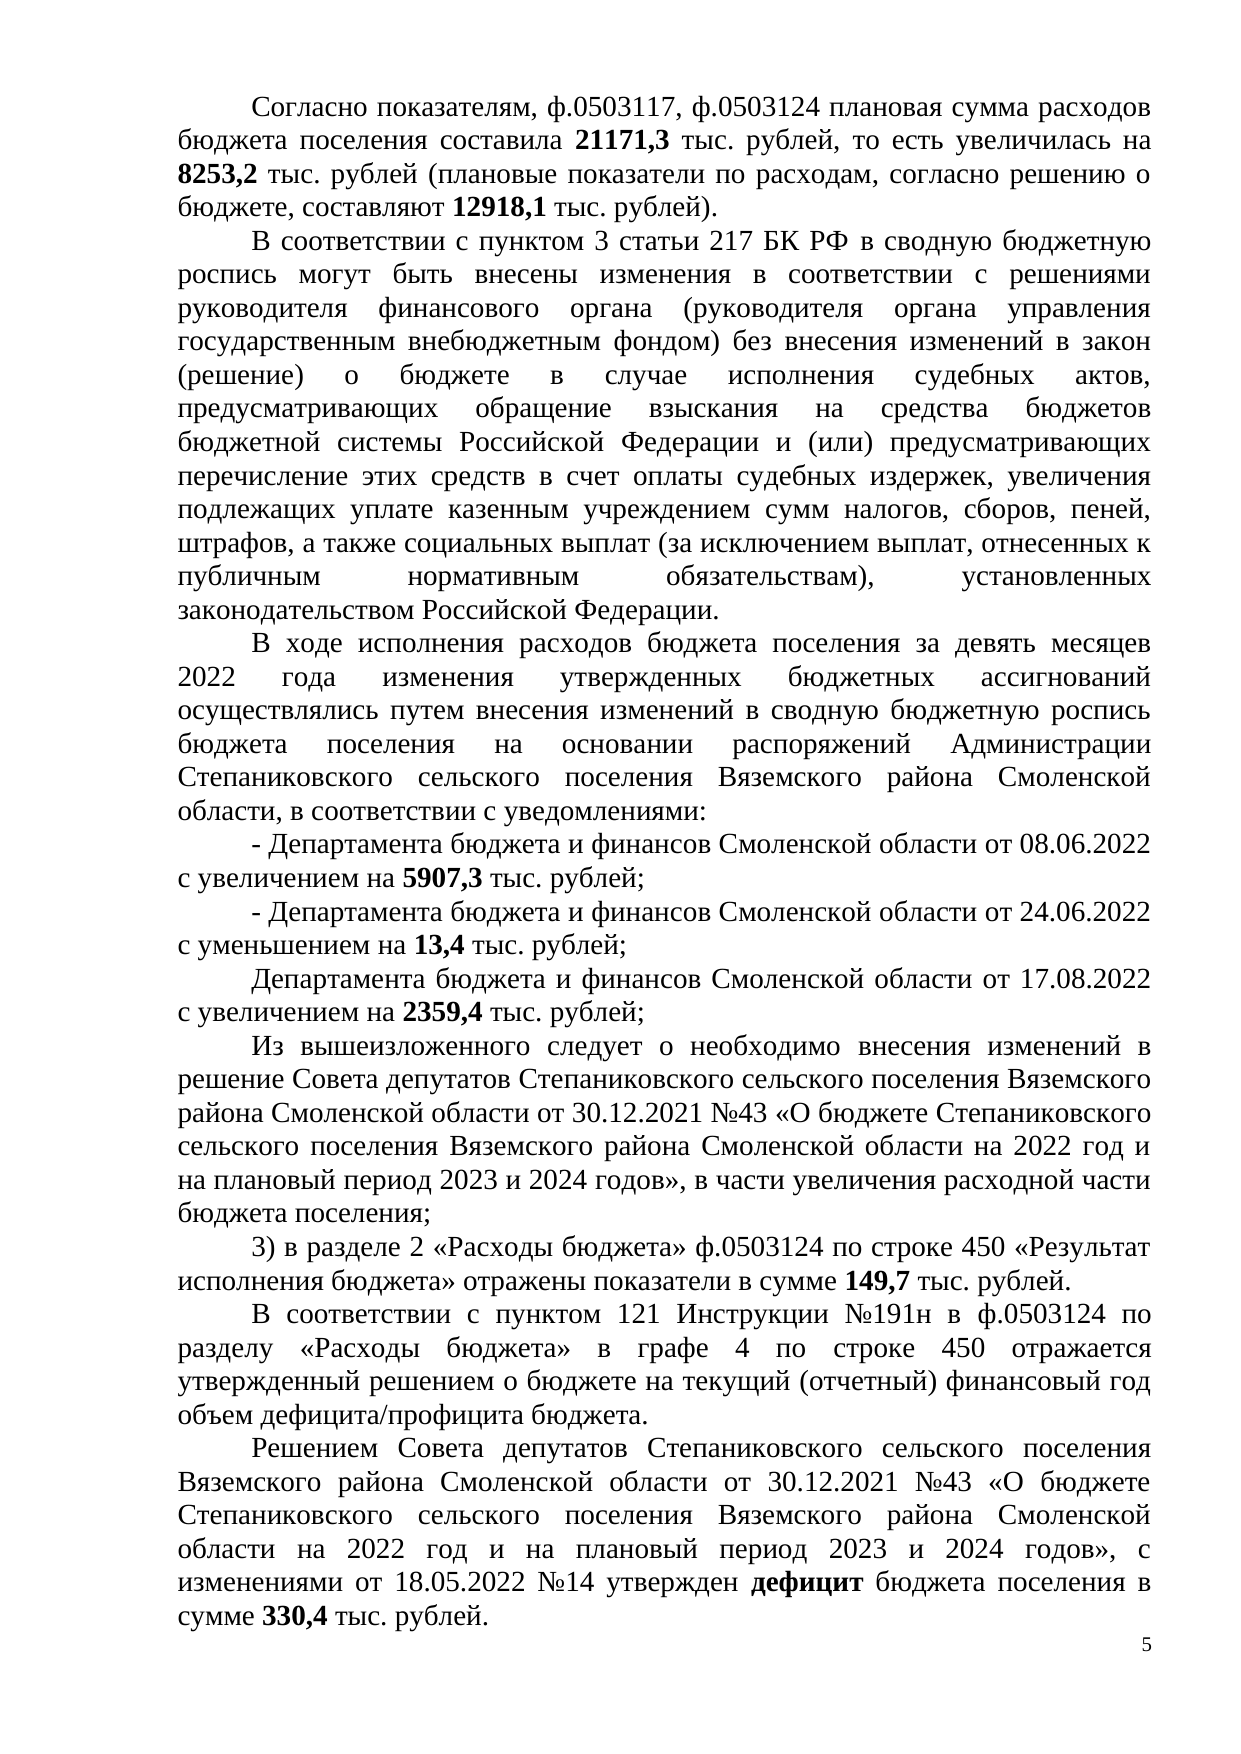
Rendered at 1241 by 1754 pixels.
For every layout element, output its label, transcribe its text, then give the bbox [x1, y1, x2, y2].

text - Департамента бюджета и финансов Смоленской области от 08.06.2022 с увеличением на 5907,3 тыс. рублей; [177, 827, 1152, 894]
text В соответствии с пунктом 121 Инструкции №191н в ф.0503124 по разделу «Расходы бюджета» в графе 4 по строке 450 отражается утвержденный решением о бюджете на текущий (отчетный) финансовый год объем дефицита/профицита бюджета. [177, 1296, 1152, 1430]
text Из вышеизложенного следует о необходимо внесения изменений в решение Совета депутатов Степаниковского сельского поселения Вяземского района Смоленской области от 30.12.2021 №43 «О бюджете Степаниковского сельского поселения Вяземского района Смоленской области на 2022 год и на плановый период 2023 и 2024 годов», в части увеличения расходной части бюджета поселения; [177, 1028, 1152, 1229]
text Согласно показателям, ф.0503117, ф.0503124 плановая сумма расходов бюджета поселения составила 21171,3 тыс. рублей, то есть увеличилась на 8253,2 тыс. рублей (плановые показатели по расходам, согласно решению о бюджете, составляют 12918,1 тыс. рублей). [177, 89, 1152, 223]
text Решением Совета депутатов Степаниковского сельского поселения Вяземского района Смоленской области от 30.12.2021 №43 «О бюджете Степаниковского сельского поселения Вяземского района Смоленской области на 2022 год и на плановый период 2023 и 2024 годов», с изменениями от 18.05.2022 №14 утвержден дефицит бюджета поселения в сумме 330,4 тыс. рублей. [177, 1430, 1152, 1632]
text - Департамента бюджета и финансов Смоленской области от 24.06.2022 с уменьшением на 13,4 тыс. рублей; [177, 894, 1152, 961]
text В ходе исполнения расходов бюджета поселения за девять месяцев 2022 года изменения утвержденных бюджетных ассигнований осуществлялись путем внесения изменений в сводную бюджетную роспись бюджета поселения на основании распоряжений Администрации Степаниковского сельского поселения Вяземского района Смоленской области, в соответствии с уведомлениями: [177, 625, 1152, 827]
text В соответствии с пунктом 3 статьи 217 БК РФ в сводную бюджетную роспись могут быть внесены изменения в соответствии с решениями руководителя финансового органа (руководителя органа управления государственным внебюджетным фондом) без внесения изменений в закон (решение) о бюджете в случае исполнения судебных актов, предусматривающих обращение взыскания на средства бюджетов бюджетной системы Российской Федерации и (или) предусматривающих перечисление этих средств в счет оплаты судебных издержек, увеличения подлежащих уплате казенным учреждением сумм налогов, сборов, пеней, штрафов, а также социальных выплат (за исключением выплат, отнесенных к публичным нормативным обязательствам), установленных законодательством Российской Федерации. [177, 223, 1152, 625]
text 3) в разделе 2 «Расходы бюджета» ф.0503124 по строке 450 «Результат исполнения бюджета» отражены показатели в сумме 149,7 тыс. рублей. [177, 1229, 1152, 1296]
text Департамента бюджета и финансов Смоленской области от 17.08.2022 с увеличением на 2359,4 тыс. рублей; [177, 961, 1152, 1028]
